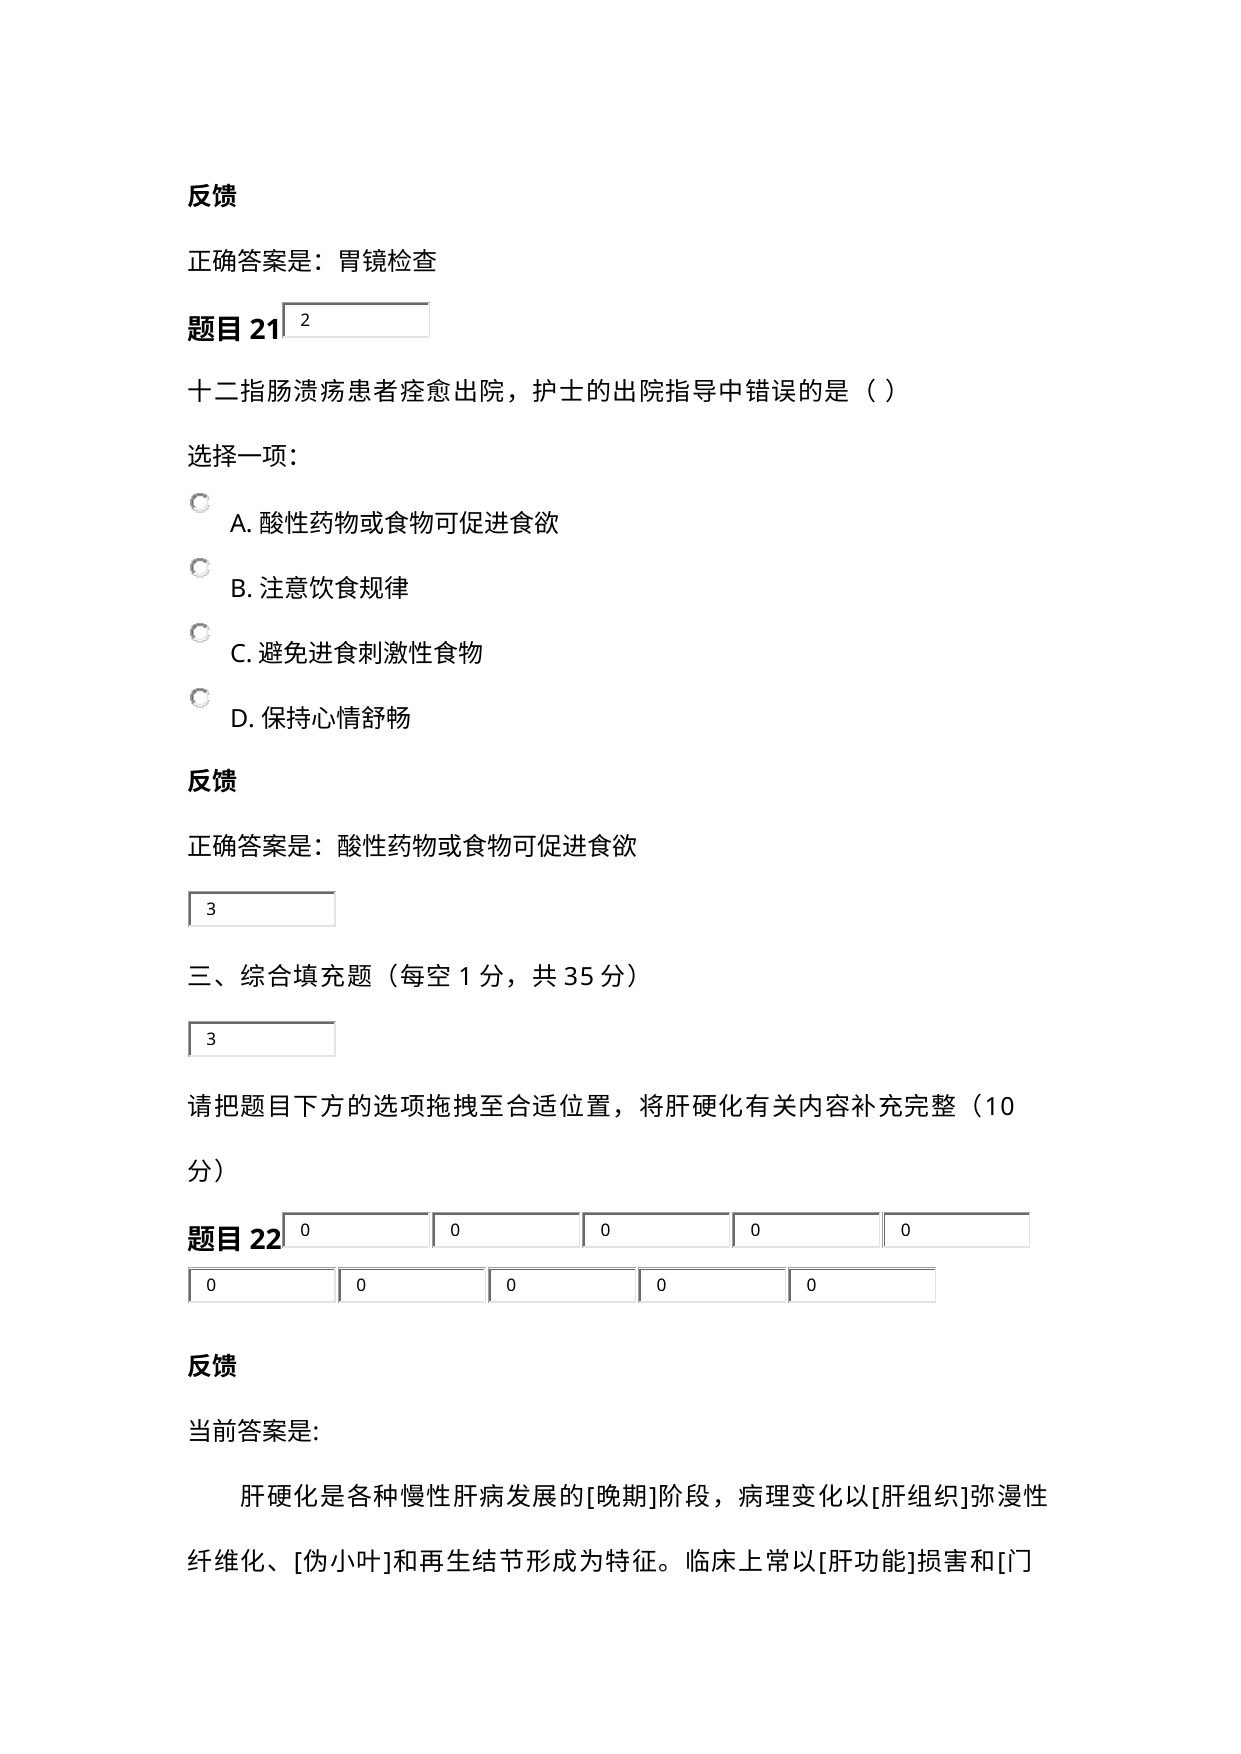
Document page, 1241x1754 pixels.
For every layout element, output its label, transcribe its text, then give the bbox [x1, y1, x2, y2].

subtitle 题目21 [187, 292, 1053, 357]
subtitle 反馈 [187, 1332, 1053, 1397]
text 十二指肠溃疡患者痊愈出院，护士的出院指导中错误的是（ ） [187, 357, 1053, 422]
text 选择一项： [187, 422, 1053, 487]
subtitle 反馈 [187, 162, 1053, 227]
text C. 避免进食刺激性食物 [187, 617, 1053, 682]
text 三、综合填充题（每空1分，共35分） [187, 942, 1053, 1007]
text 请把题目下方的选项拖拽至合适位置，将肝硬化有关内容补充完整（10分） [187, 1072, 1053, 1202]
text A. 酸性药物或食物可促进食欲 [187, 487, 1053, 552]
subtitle 反馈 [187, 747, 1053, 812]
text 正确答案是：酸性药物或食物可促进食欲 [187, 812, 1053, 877]
text 当前答案是: [187, 1397, 1053, 1462]
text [187, 1462, 1053, 1592]
text B. 注意饮食规律 [187, 552, 1053, 617]
text 正确答案是：胃镜检查 [187, 227, 1053, 292]
text D. 保持心情舒畅 [187, 682, 1053, 747]
subtitle 题目22 [187, 1202, 1053, 1332]
